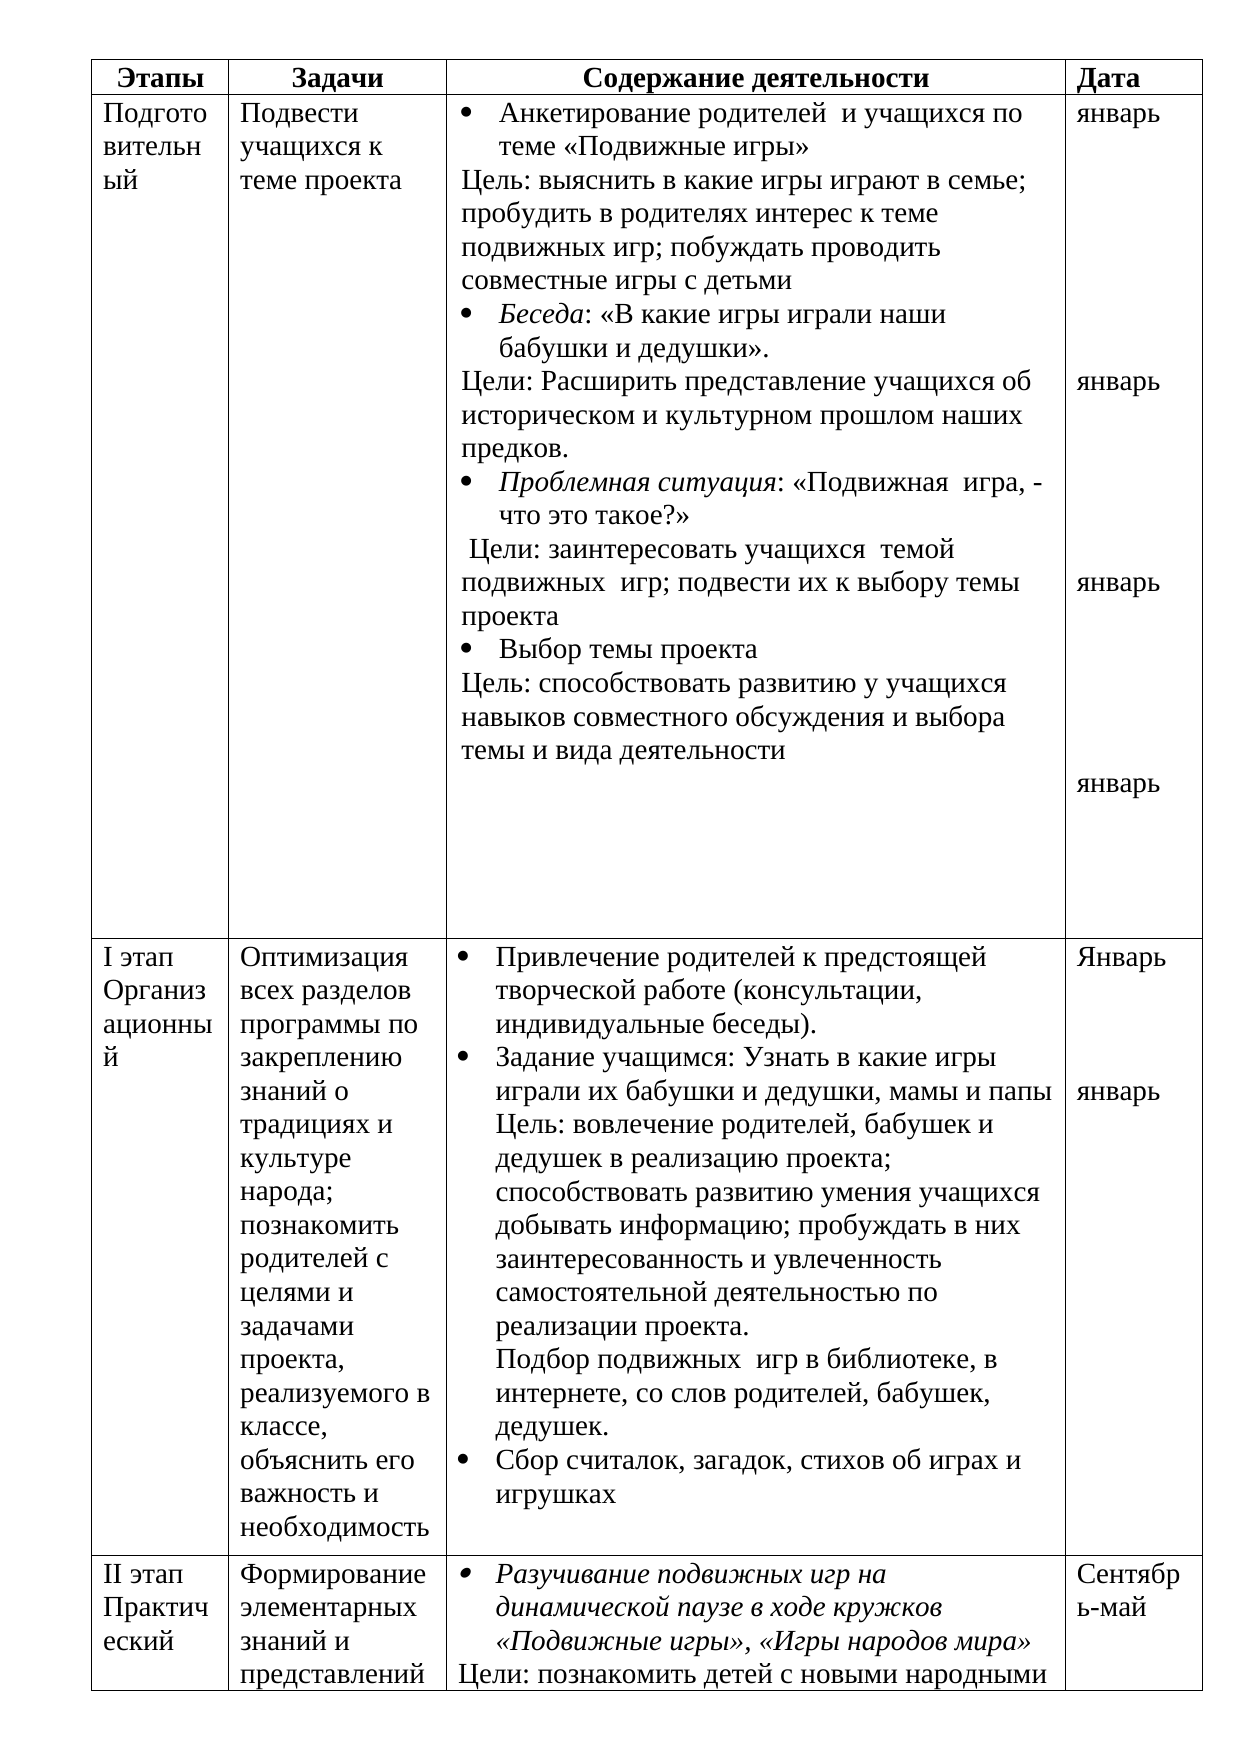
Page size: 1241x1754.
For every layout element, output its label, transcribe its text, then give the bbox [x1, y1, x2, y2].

table_cell I этап Организационный [92, 939, 228, 1555]
table_cell Январь январь [1066, 939, 1202, 1555]
table_header Задачи [229, 60, 446, 94]
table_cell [229, 1556, 446, 1690]
table_header Этапы [92, 60, 228, 94]
table_cell Подготовительный [92, 95, 228, 938]
table_cell Анкетирование родителей и учащихся по теме «Подвижные игры» Цель: выяснить в какие игры играют в семье; пробудить в родителях интерес к теме подвижных игр; побуждать проводить совместные игры с детьми Беседа: «В какие игры играли наши бабушки и дедушки». Цели: Расширить представление учащихся об историческом и культурном прошлом наших предков. Проблемная ситуация: «Подвижная игра, - что это такое?» Цели: заинтересовать учащихся темой подвижных игр; подвести их к выбору темы проекта Выбор темы проекта Цель: способствовать развитию у учащихся навыков совместного обсуждения и выбора темы и вида деятельности [447, 95, 1065, 938]
table_cell Подвести учащихся к теме проекта [229, 95, 446, 938]
table_cell Привлечение родителей к предстоящей творческой работе (консультации, индивидуальные беседы). Задание учащимся: Узнать в какие игры играли их бабушки и дедушки, мамы и папы Цель: вовлечение родителей, бабушек и дедушек в реализацию проекта; способствовать развитию умения учащихся добывать информацию; пробуждать в них заинтересованность и увлеченность самостоятельной деятельностью по реализации проекта. Подбор подвижных игр в библиотеке, в интернете, со слов родителей, бабушек, дедушек. Сбор считалок, загадок, стихов об играх и игрушках [447, 939, 1065, 1555]
table_cell Оптимизация всех разделов программы по закреплению знаний о традициях и культуре народа; познакомить родителей с целями и задачами проекта, реализуемого в классе, объяснить его важность и необходимость [229, 939, 446, 1555]
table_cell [92, 1556, 228, 1690]
table_header Дата [1066, 60, 1202, 94]
table_cell январь январь январь январь [1066, 95, 1202, 938]
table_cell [447, 1556, 1065, 1690]
table_header Содержание деятельности [447, 60, 1065, 94]
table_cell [1066, 1556, 1202, 1690]
